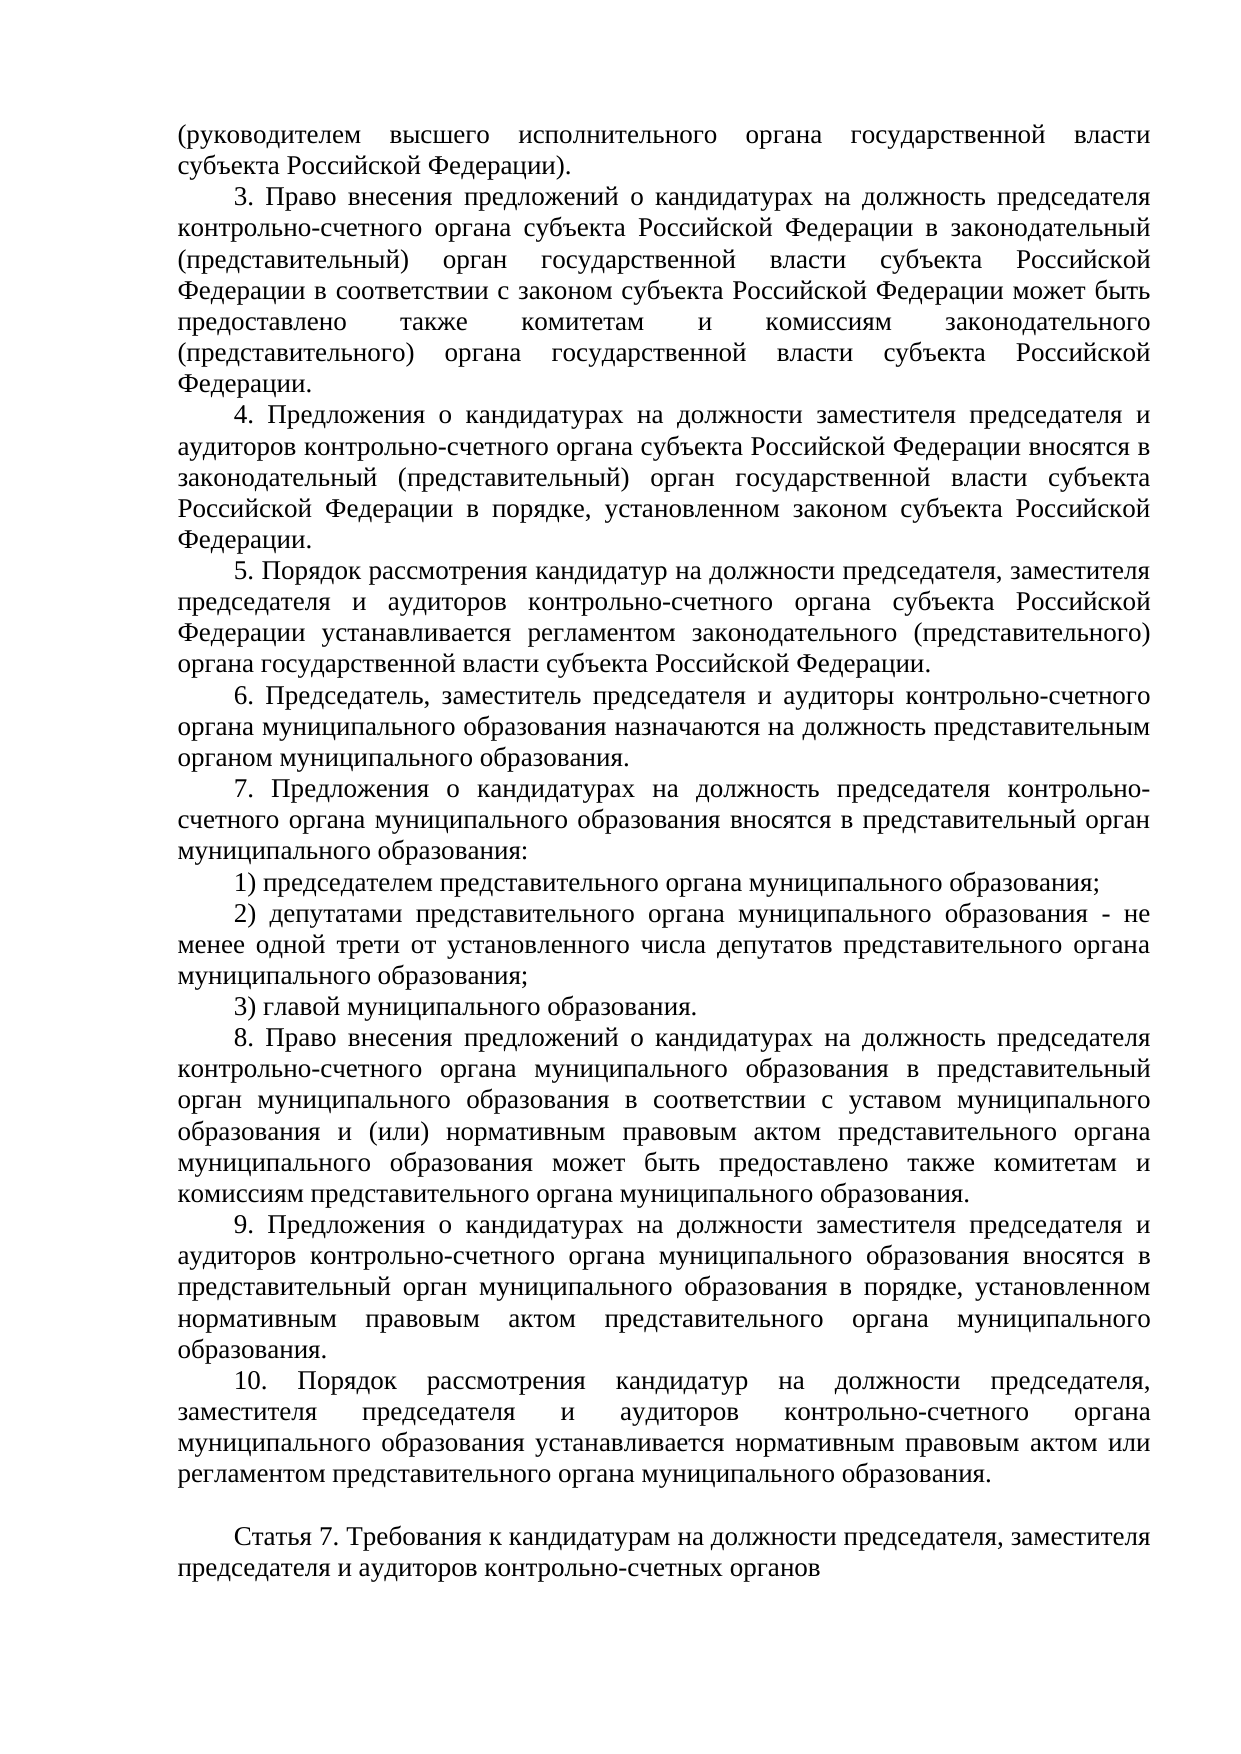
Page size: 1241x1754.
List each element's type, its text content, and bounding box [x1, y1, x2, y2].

text 5. Порядок рассмотрения кандидатур на должности председателя, заместителя председателя и аудиторов контрольно-счетного органа субъекта Российской Федерации устанавливается регламентом законодательного (представительного) органа государственной власти субъекта Российской Федерации. [177, 554, 1152, 679]
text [177, 118, 1152, 180]
text 7. Предложения о кандидатурах на должность председателя контрольно-счетного органа муниципального образования вносятся в представительный орган муниципального образования: [177, 772, 1152, 866]
text Статья 7. Требования к кандидатурам на должности председателя, заместителя председателя и аудиторов контрольно-счетных органов [177, 1520, 1152, 1582]
text 2) депутатами представительного органа муниципального образования - не менее одной трети от установленного числа депутатов представительного органа муниципального образования; [177, 897, 1152, 990]
text 3) главой муниципального образования. [177, 990, 1152, 1021]
text 8. Право внесения предложений о кандидатурах на должность председателя контрольно-счетного органа муниципального образования в представительный орган муниципального образования в соответствии с уставом муниципального образования и (или) нормативным правовым актом представительного органа муниципального образования может быть предоставлено также комитетам и комиссиям представительного органа муниципального образования. [177, 1021, 1152, 1208]
text 4. Предложения о кандидатурах на должности заместителя председателя и аудиторов контрольно-счетного органа субъекта Российской Федерации вносятся в законодательный (представительный) орган государственной власти субъекта Российской Федерации в порядке, установленном законом субъекта Российской Федерации. [177, 398, 1152, 554]
text 9. Предложения о кандидатурах на должности заместителя председателя и аудиторов контрольно-счетного органа муниципального образования вносятся в представительный орган муниципального образования в порядке, установленном нормативным правовым актом представительного органа муниципального образования. [177, 1208, 1152, 1364]
text 1) председателем представительного органа муниципального образования; [177, 866, 1152, 897]
text 6. Председатель, заместитель председателя и аудиторы контрольно-счетного органа муниципального образования назначаются на должность представительным органом муниципального образования. [177, 679, 1152, 772]
text 10. Порядок рассмотрения кандидатур на должности председателя, заместителя председателя и аудиторов контрольно-счетного органа муниципального образования устанавливается нормативным правовым актом или регламентом представительного органа муниципального образования. [177, 1364, 1152, 1488]
text 3. Право внесения предложений о кандидатурах на должность председателя контрольно-счетного органа субъекта Российской Федерации в законодательный (представительный) орган государственной власти субъекта Российской Федерации в соответствии с законом субъекта Российской Федерации может быть предоставлено также комитетам и комиссиям законодательного (представительного) органа государственной власти субъекта Российской Федерации. [177, 180, 1152, 398]
